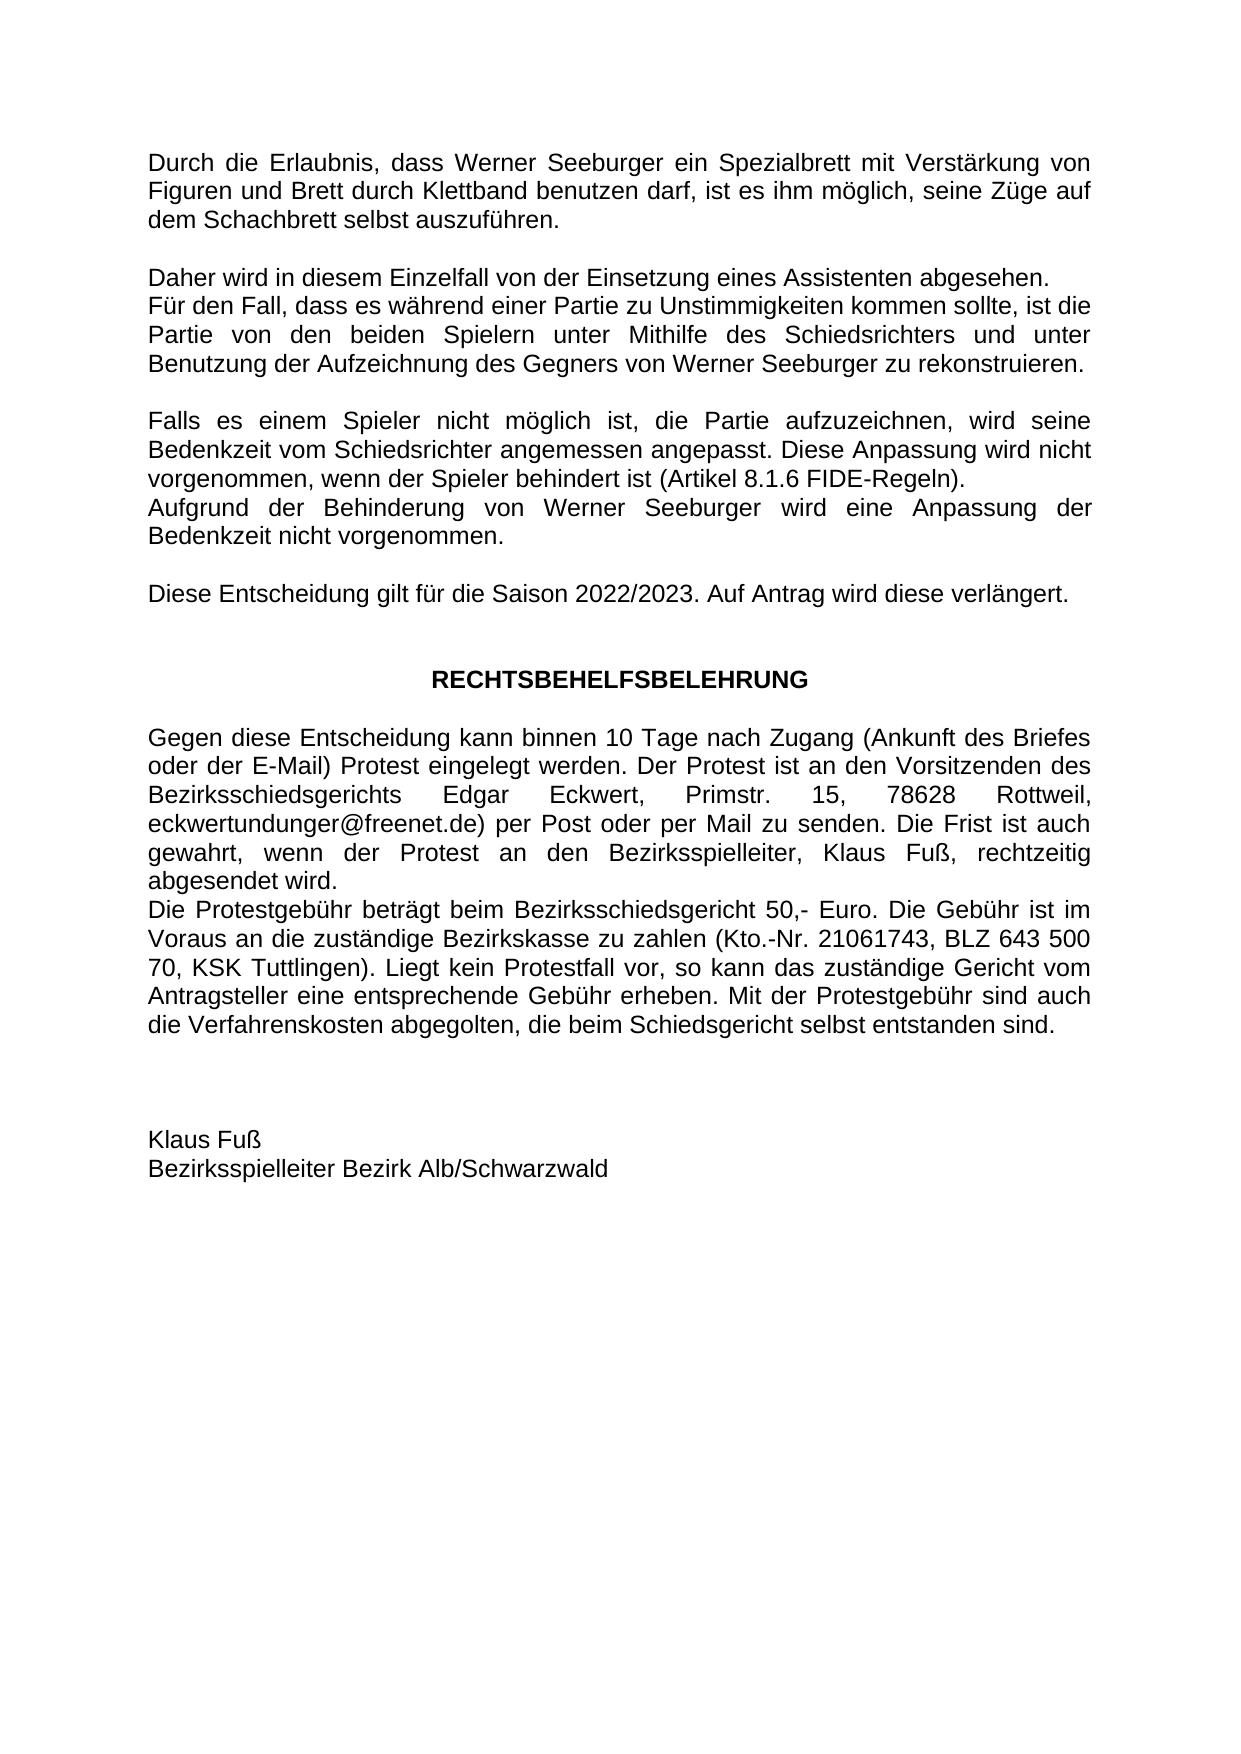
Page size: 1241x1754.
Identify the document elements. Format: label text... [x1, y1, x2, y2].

text RECHTSBEHELFSBELEHRUNG [148, 665, 1093, 694]
text Für den Fall, dass es während einer Partie zu Unstimmigkeiten kommen sollte, ist die Partie von den beiden Spielern unter Mithilfe des Schiedsrichters und unter Benutzung der Aufzeichnung des Gegners von Werner Seeburger zu rekonstruieren. [148, 291, 1093, 378]
text Klaus Fuß [148, 1125, 1093, 1154]
text Falls es einem Spieler nicht möglich ist, die Partie aufzuzeichnen, wird seine Bedenkzeit vom Schiedsrichter angemessen angepasst. Diese Anpassung wird nicht vorgenommen, wenn der Spieler behindert ist (Artikel 8.1.6 FIDE-Regeln). [148, 406, 1093, 493]
text Daher wird in diesem Einzelfall von der Einsetzung eines Assistenten abgesehen. [148, 263, 1093, 291]
text Bezirksspielleiter Bezirk Alb/Schwarzwald [148, 1154, 1093, 1183]
text Gegen diese Entscheidung kann binnen 10 Tage nach Zugang (Ankunft des Briefes oder der E-Mail) Protest eingelegt werden. Der Protest ist an den Vorsitzenden des Bezirksschiedsgerichts Edgar Eckwert, Primstr. 15, 78628 Rottweil, eckwertundunger@freenet.de) per Post oder per Mail zu senden. Die Frist ist auch gewahrt, wenn der Protest an den Bezirksspielleiter, Klaus Fuß, rechtzeitig abgesendet wird. [148, 723, 1093, 895]
text Durch die Erlaubnis, dass Werner Seeburger ein Spezialbrett mit Verstärkung von Figuren und Brett durch Klettband benutzen darf, ist es ihm möglich, seine Züge auf dem Schachbrett selbst auszuführen. [148, 148, 1093, 234]
text Diese Entscheidung gilt für die Saison 2022/2023. Auf Antrag wird diese verlängert. [148, 579, 1093, 608]
text Aufgrund der Behinderung von Werner Seeburger wird eine Anpassung der Bedenkzeit nicht vorgenommen. [148, 493, 1093, 550]
text Die Protestgebühr beträgt beim Bezirksschiedsgericht 50,- Euro. Die Gebühr ist im Voraus an die zuständige Bezirkskasse zu zahlen (Kto.-Nr. 21061743, BLZ 643 500 70, KSK Tuttlingen). Liegt kein Protestfall vor, so kann das zuständige Gericht vom Antragsteller eine entsprechende Gebühr erheben. Mit der Protestgebühr sind auch die Verfahrenskosten abgegolten, die beim Schiedsgericht selbst entstanden sind. [148, 895, 1093, 1039]
